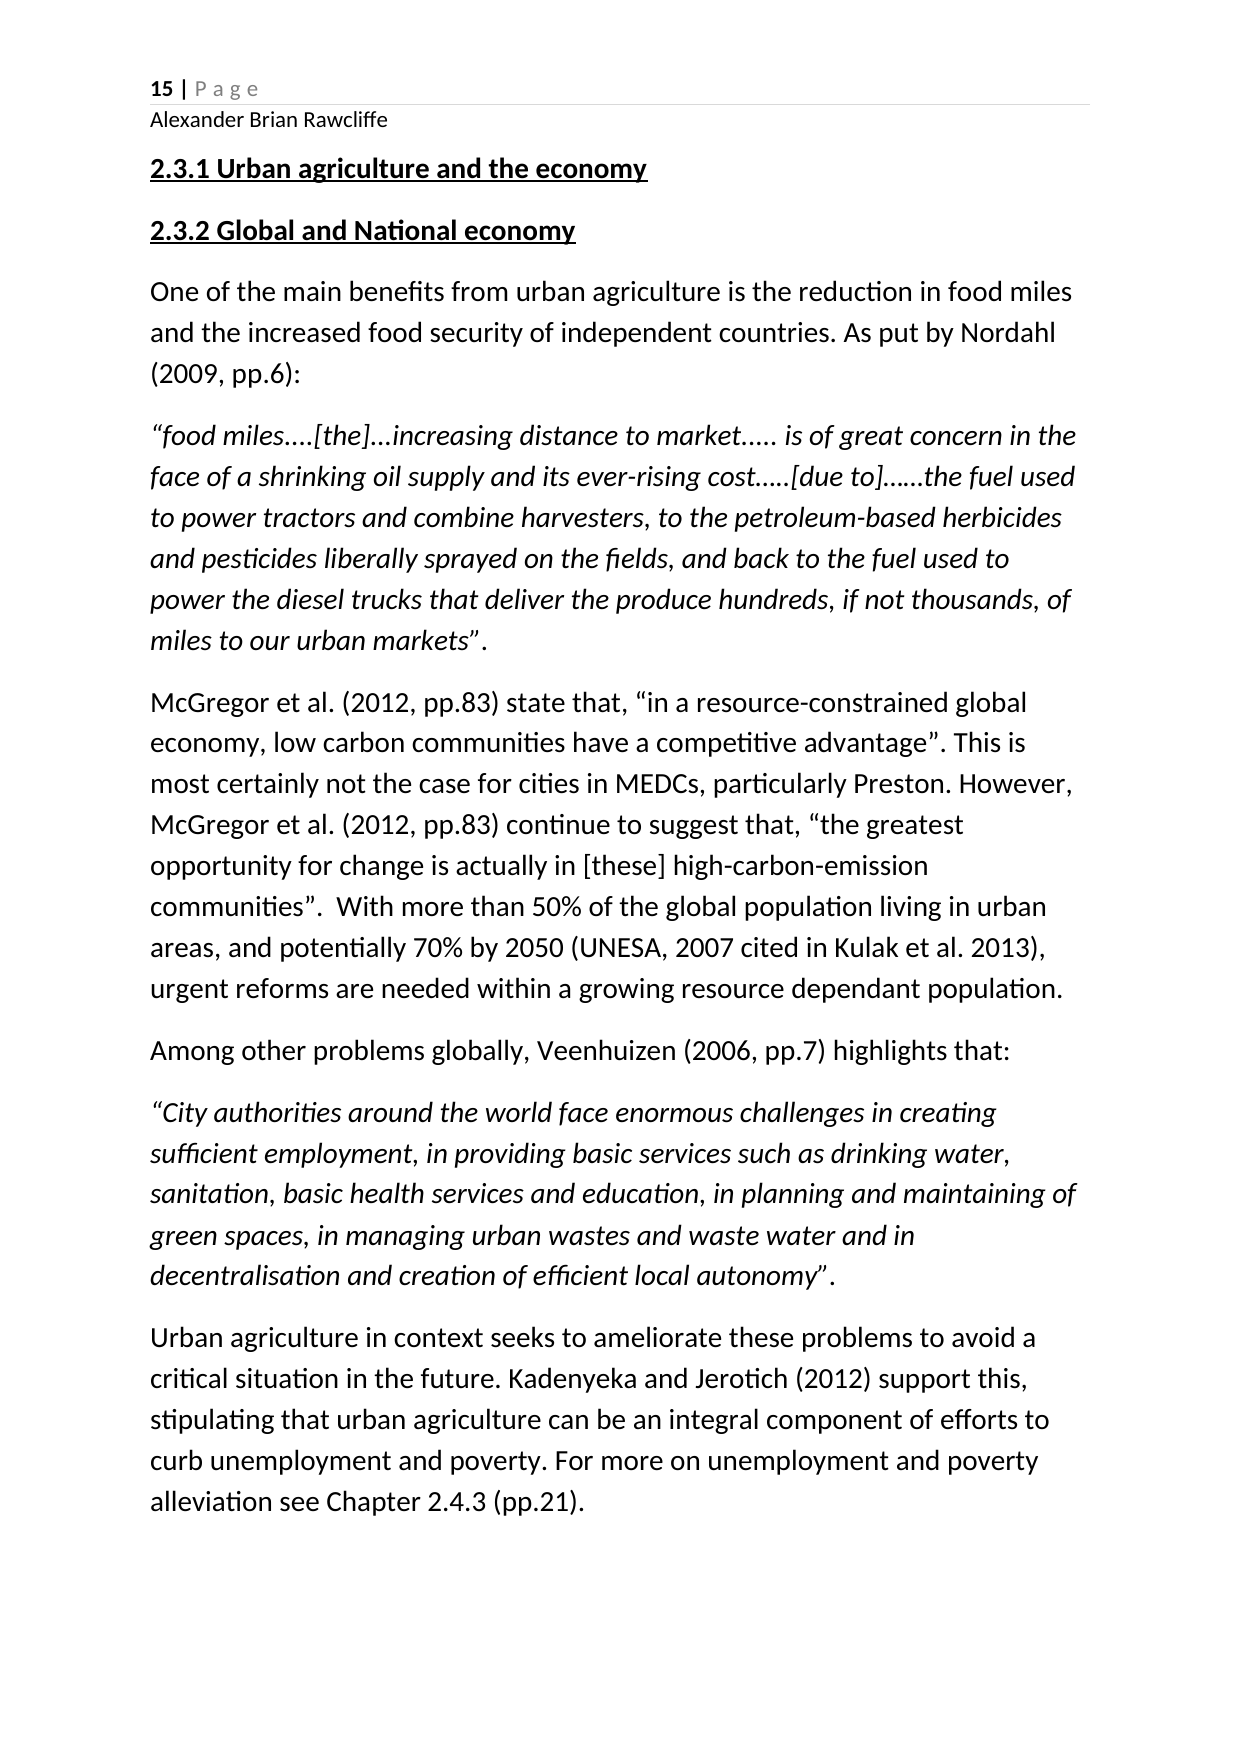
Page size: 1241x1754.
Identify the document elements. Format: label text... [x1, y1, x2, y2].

text Among other problems globally, Veenhuizen (2006, pp.7) highlights that: [150, 1032, 1090, 1068]
text One of the main benefits from urban agriculture is the reduction in food miles and the increased food security of independent countries. As put by Nordahl (2009, pp.6): [150, 273, 1090, 391]
text McGregor et al. (2012, pp.83) state that, “in a resource-constrained global economy, low carbon communities have a competitive advantage”. This is most certainly not the case for cities in MEDCs, particularly Preston. However, McGregor et al. (2012, pp.83) continue to suggest that, “the greatest opportunity for change is actually in [these] high-carbon-emission communities”. With more than 50% of the global population living in urban areas, and potentially 70% by 2050 (UNESA, 2007 cited in Kulak et al. 2013), urgent reforms are needed within a growing resource dependant population. [150, 684, 1090, 1006]
text 2.3.1 Urban agriculture and the economy [150, 150, 1090, 186]
text 2.3.2 Global and National economy [150, 212, 1090, 247]
text “food miles....[the]...increasing distance to market..... is of great concern in the face of a shrinking oil supply and its ever-rising cost…..[due to]……the fuel used to power tractors and combine harvesters, to the petroleum-based herbicides and pesticides liberally sprayed on the fields, and back to the fuel used to power the diesel trucks that deliver the produce hundreds, if not thousands, of miles to our urban markets”. [150, 417, 1090, 657]
text Urban agriculture in context seeks to ameliorate these problems to avoid a critical situation in the future. Kadenyeka and Jerotich (2012) support this, stipulating that urban agriculture can be an integral component of efforts to curb unemployment and poverty. For more on unemployment and poverty alleviation see Chapter 2.4.3 (pp.21). [150, 1319, 1090, 1519]
text “City authorities around the world face enormous challenges in creating sufficient employment, in providing basic services such as drinking water, sanitation, basic health services and education, in planning and maintaining of green spaces, in managing urban wastes and waste water and in decentralisation and creation of efficient local autonomy”. [150, 1094, 1090, 1293]
